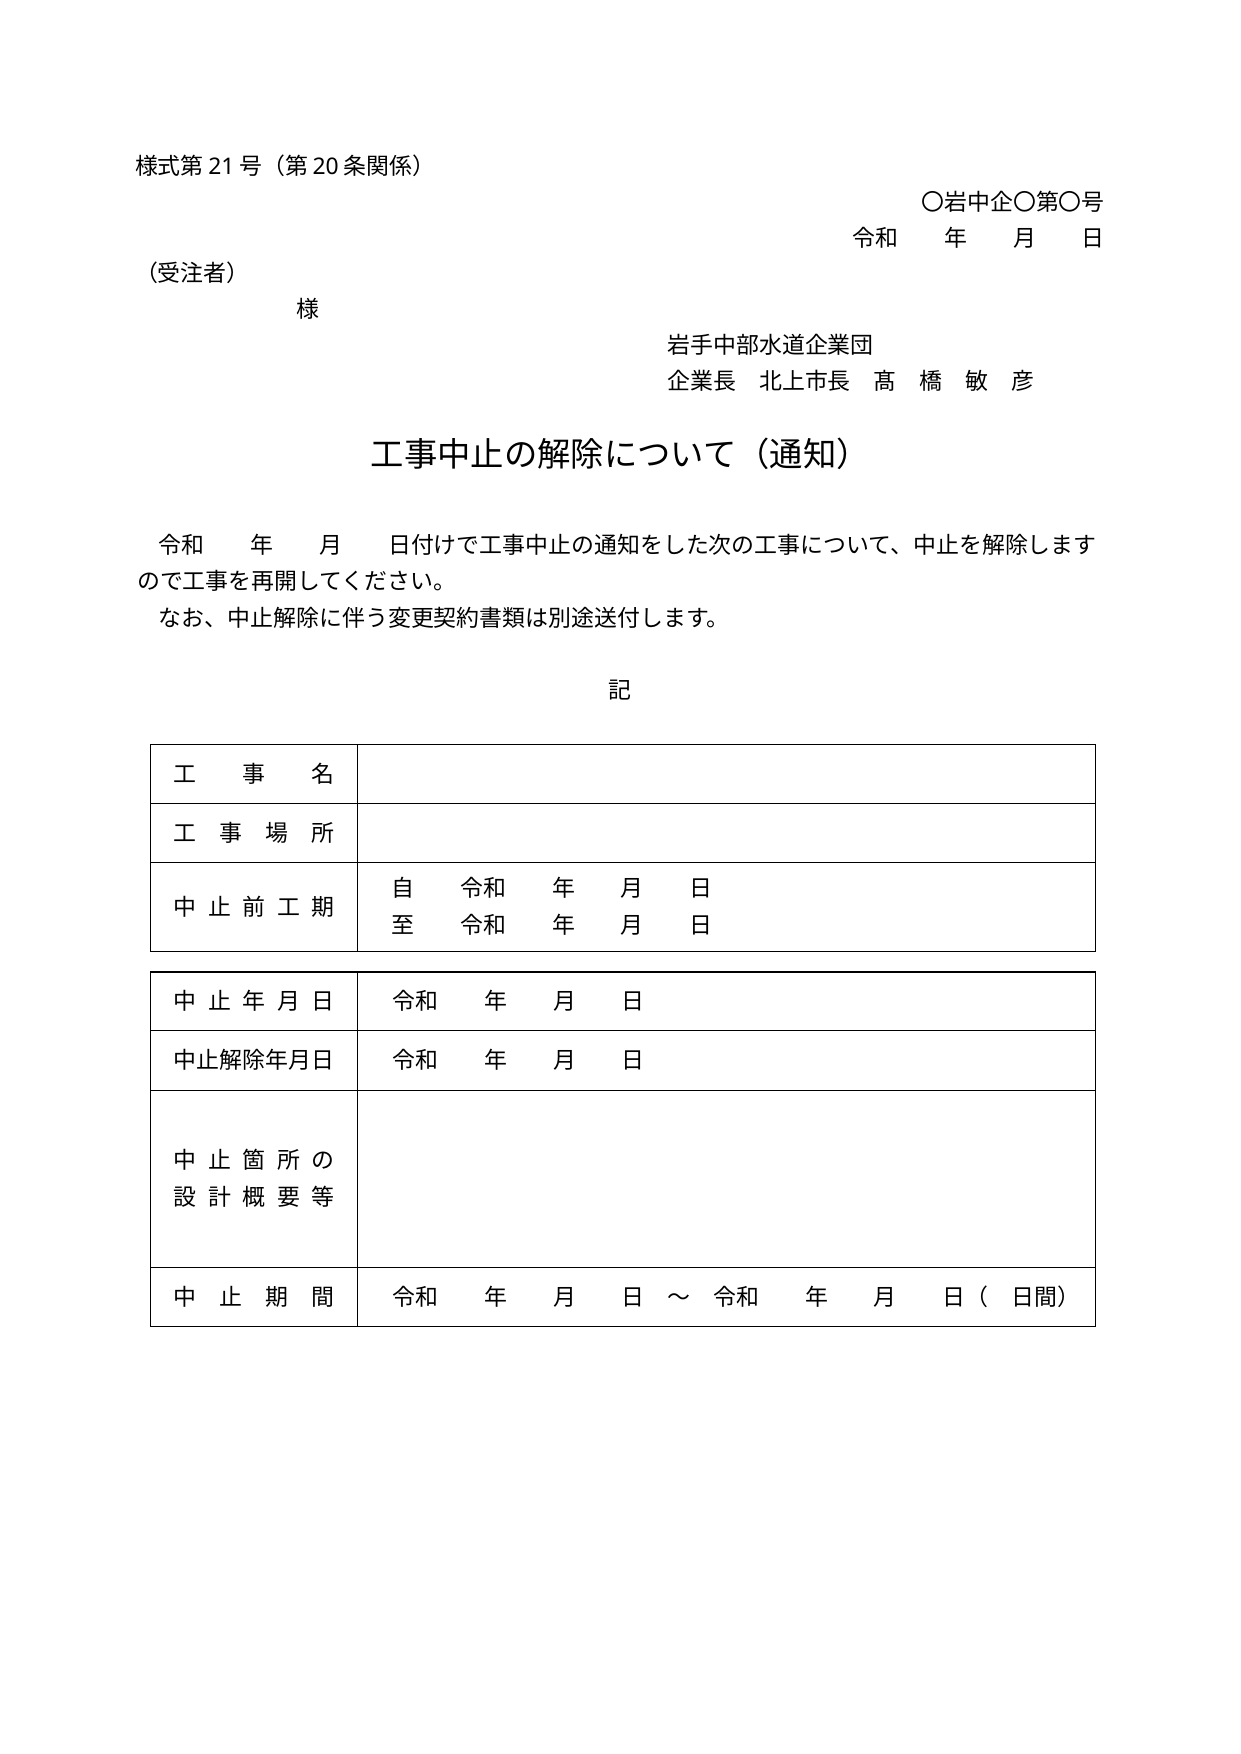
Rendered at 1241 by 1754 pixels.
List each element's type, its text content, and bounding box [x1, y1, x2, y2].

text 記 [136, 672, 1104, 705]
table_cell 中止前工期 [151, 863, 357, 951]
text なお、中止解除に伴う変更契約書類は別途送付します。 [136, 600, 1104, 633]
text 様 [136, 291, 1013, 324]
table_cell 令和 年 月 日 ～ 令和 年 月 日（ 日間） [358, 1268, 1095, 1326]
text 令和 年 月 日 [135, 219, 1104, 253]
table_cell 工事場所 [151, 804, 357, 862]
table_cell [358, 804, 1095, 862]
table_header 令和 年 月 日 [358, 973, 1095, 1030]
text 岩手中部水道企業団 [667, 327, 1104, 360]
table_cell 中止期間 [151, 1268, 357, 1326]
table_header 工事名 [151, 745, 357, 803]
text 令和 年 月 日付けで工事中止の通知をした次の工事について、中止を解除しますので工事を再開してください。 [136, 527, 1104, 596]
table_cell 令和 年 月 日 [358, 1031, 1095, 1089]
text 企業長 北上市長 髙 橋 敏 彦 [667, 363, 1104, 396]
table_cell 自 令和 年 月 日 至 令和 年 月 日 [358, 863, 1095, 951]
table_cell [358, 1091, 1095, 1267]
table_header [358, 745, 1095, 803]
text 〇岩中企〇第〇号 [135, 184, 1104, 217]
subtitle 工事中止の解除について（通知） [136, 427, 1104, 476]
table_header 中止年月日 [151, 973, 357, 1030]
table_cell 中止箇所の 設計概要等 [151, 1091, 357, 1267]
table_cell 中止解除年月日 [151, 1031, 357, 1089]
text （受注者） [135, 255, 1013, 288]
text 様式第21号（第20条関係） [135, 148, 1104, 181]
